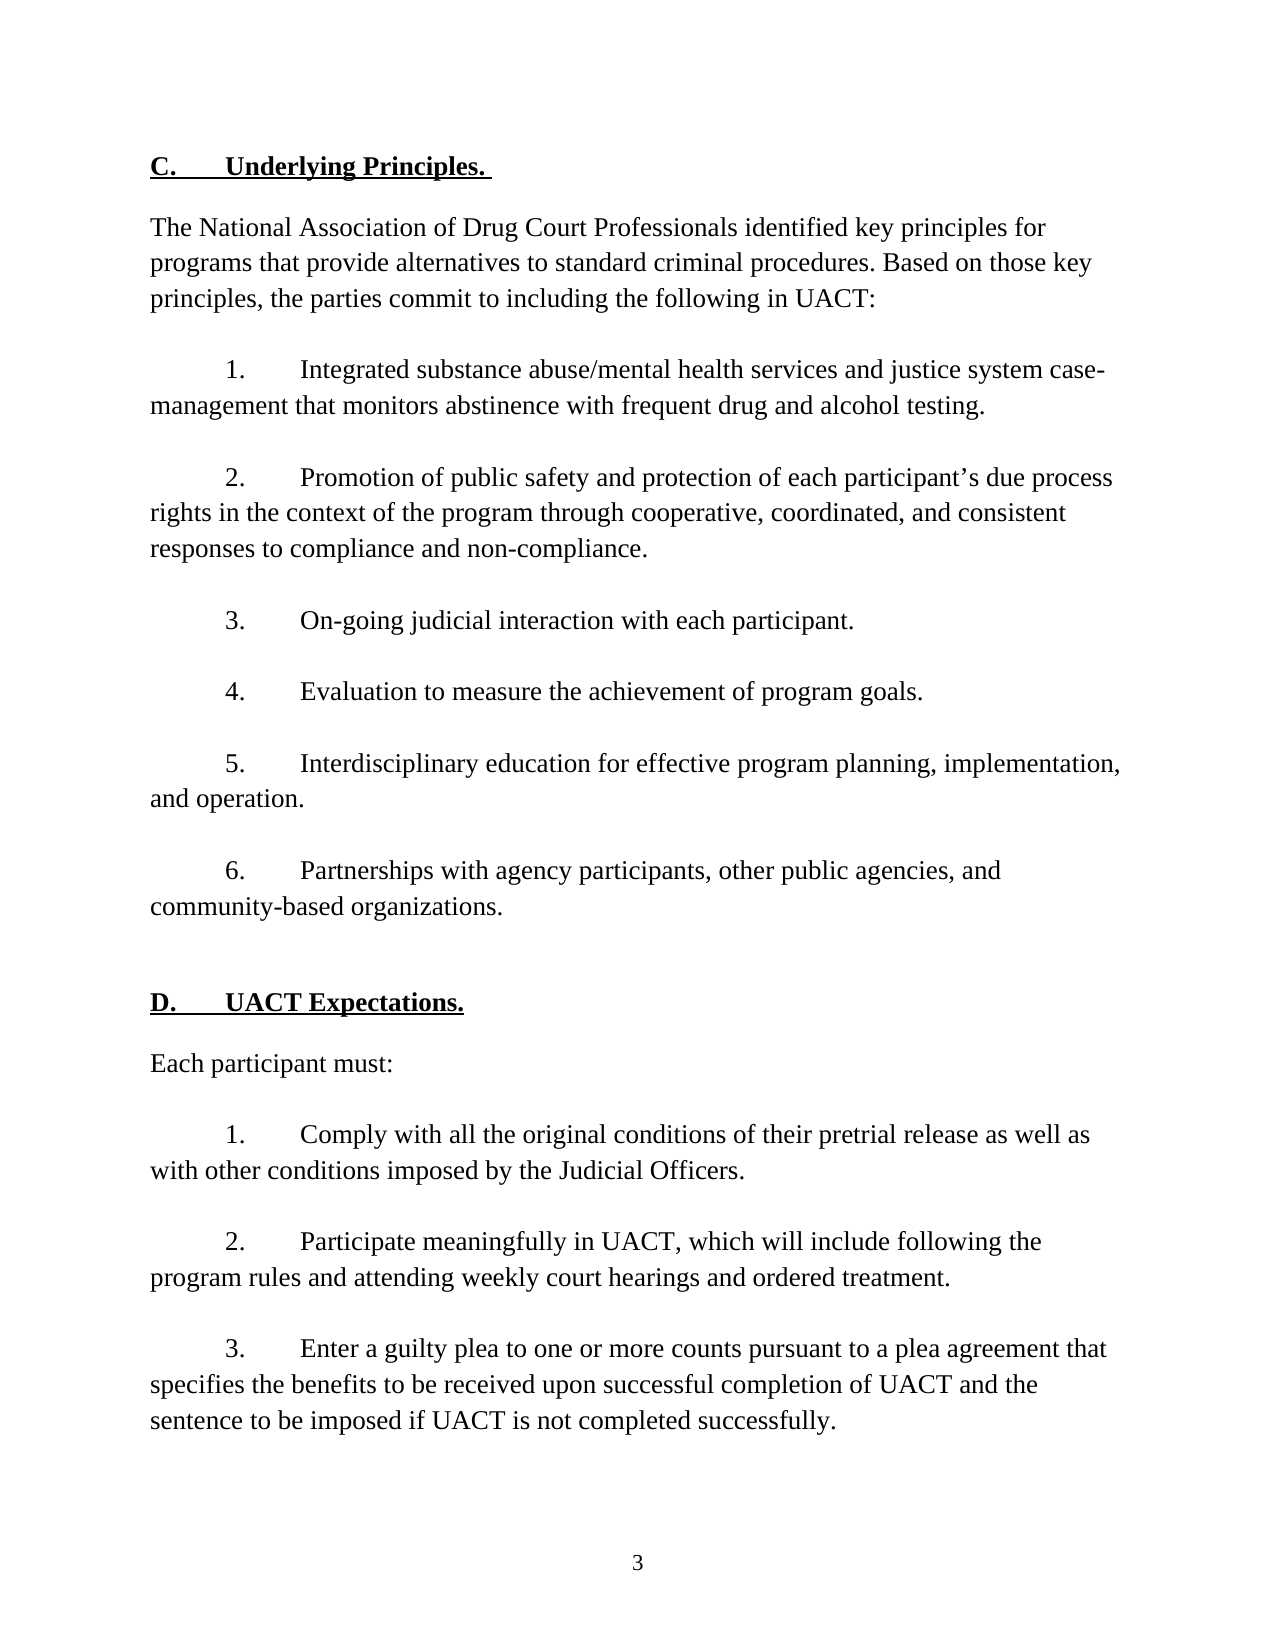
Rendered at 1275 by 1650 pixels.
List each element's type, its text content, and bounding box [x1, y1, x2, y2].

text 5. Interdisciplinary education for effective program planning, implementation, and operation. [150, 747, 1125, 813]
text 2. Participate meaningfully in UACT, which will include following the program rules and attending weekly court hearings and ordered treatment. [150, 1225, 1125, 1292]
text 3. On-going judicial interaction with each participant. [150, 604, 1125, 635]
text 1. Integrated substance abuse/mental health services and justice system case- management that monitors abstinence with frequent drug and alcohol testing. [150, 354, 1125, 421]
text 2. Promotion of public safety and protection of each participant’s due process rights in the context of the program through cooperative, coordinated, and consistent responses to compliance and non-compliance. [150, 461, 1125, 563]
text The National Association of Drug Court Professionals identified key principles for programs that provide alternatives to standard criminal procedures. Based on those key principles, the parties commit to including the following in UACT: [150, 211, 1125, 313]
text Each participant must: [150, 1047, 1125, 1078]
text 3. Enter a guilty plea to one or more counts pursuant to a plea agreement that specifies the benefits to be received upon successful completion of UACT and the sentence to be imposed if UACT is not completed successfully. [150, 1333, 1125, 1435]
text 4. Evaluation to measure the achievement of program goals. [150, 675, 1125, 706]
text 6. Partnerships with agency participants, other public agencies, and community-based organizations. [150, 854, 1125, 921]
subtitle D. UACT Expectations. [150, 986, 1125, 1017]
subtitle C. Underlying Principles. [150, 150, 1125, 181]
text 1. Comply with all the original conditions of their pretrial release as well as with other conditions imposed by the Judicial Officers. [150, 1118, 1125, 1185]
